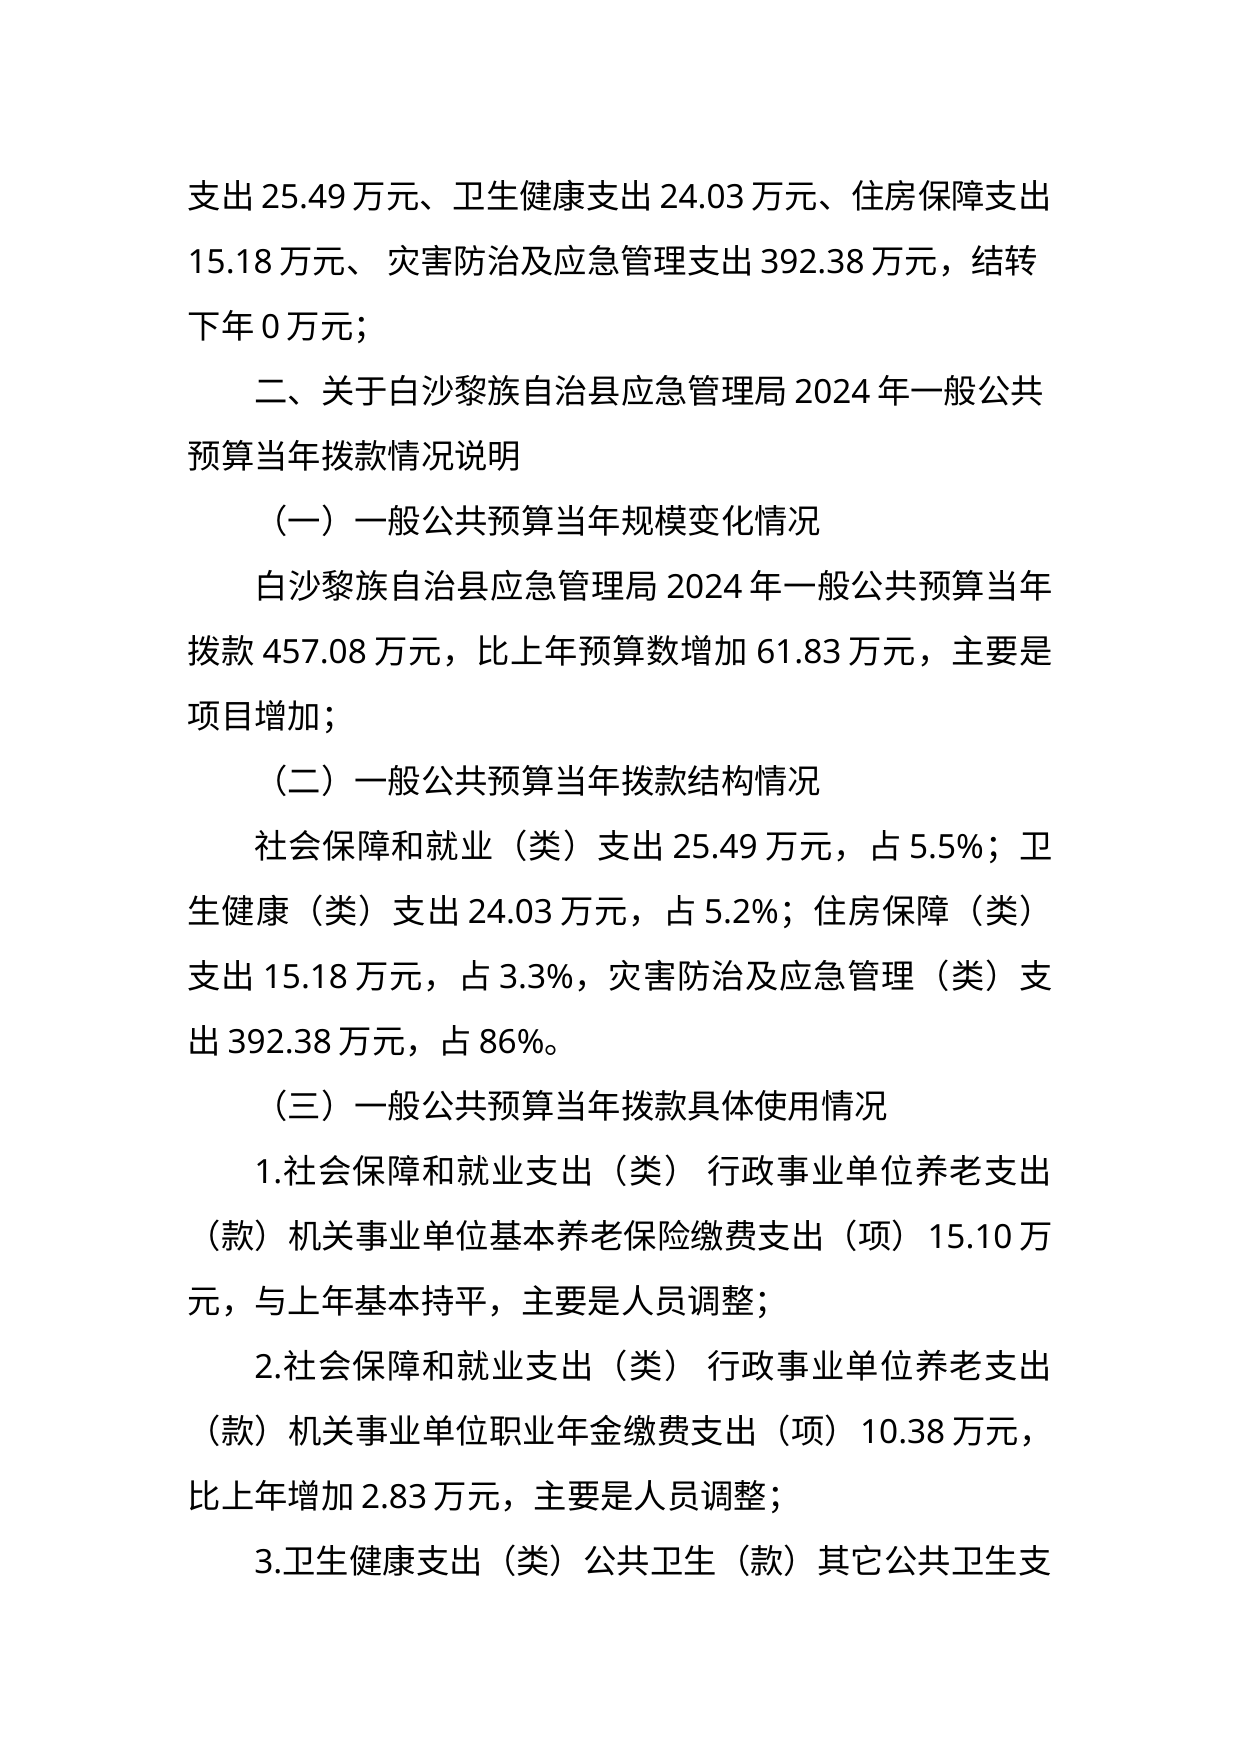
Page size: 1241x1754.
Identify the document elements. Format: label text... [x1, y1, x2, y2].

text 白沙黎族自治县应急管理局2024年一般公共预算当年拨款457.08万元，比上年预算数增加61.83万元，主要是项目增加； [187, 552, 1053, 747]
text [187, 162, 1053, 357]
text （一）一般公共预算当年规模变化情况 [187, 487, 1053, 552]
text （三）一般公共预算当年拨款具体使用情况 [187, 1072, 1053, 1137]
text 社会保障和就业（类）支出25.49万元，占5.5%；卫生健康（类）支出24.03万元，占5.2%；住房保障（类）支出15.18万元，占3.3%，灾害防治及应急管理（类）支出392.38万元，占86%。 [187, 812, 1053, 1072]
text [187, 1527, 1053, 1592]
text 2.社会保障和就业支出（类） 行政事业单位养老支出（款）机关事业单位职业年金缴费支出（项）10.38万元，比上年增加2.83万元，主要是人员调整； [187, 1332, 1053, 1527]
text 1.社会保障和就业支出（类） 行政事业单位养老支出（款）机关事业单位基本养老保险缴费支出（项）15.10万元，与上年基本持平，主要是人员调整； [187, 1137, 1053, 1332]
text （二）一般公共预算当年拨款结构情况 [187, 747, 1053, 812]
text 二、关于白沙黎族自治县应急管理局2024年一般公共预算当年拨款情况说明 [187, 357, 1053, 487]
